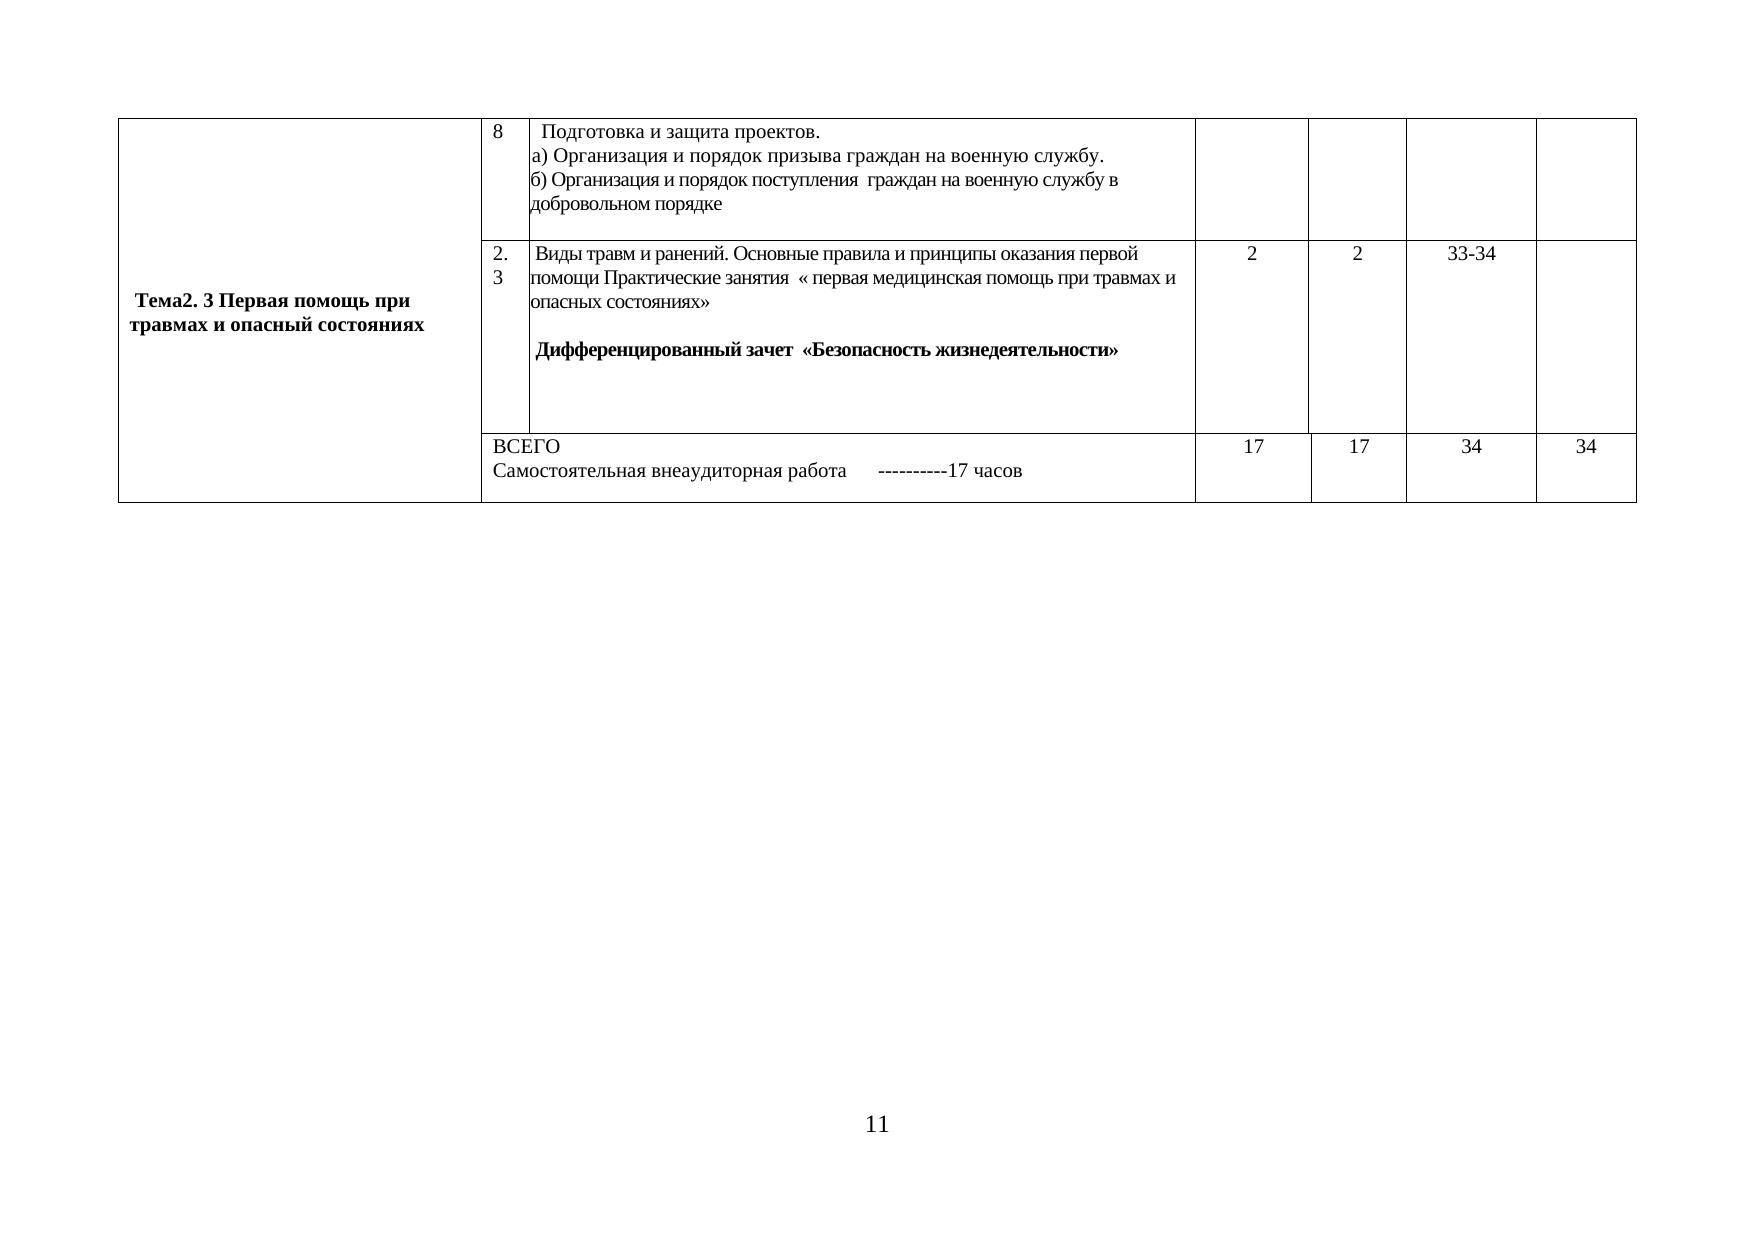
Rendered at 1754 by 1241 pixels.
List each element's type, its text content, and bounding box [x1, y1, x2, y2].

table_cell ВСЕГО Самостоятельная внеаудиторная работа ----------17 часов [482, 434, 1195, 502]
table_cell [1309, 119, 1406, 239]
table_cell 17 [1312, 434, 1406, 502]
table_cell [1196, 119, 1308, 239]
table_cell 2 [1309, 241, 1406, 433]
table_cell 2.3 [482, 241, 529, 433]
table_cell [1407, 119, 1536, 239]
table_cell Виды травм и ранений. Основные правила и принципы оказания первой помощи Практические занятия « первая медицинская помощь при травмах и опасных состояниях» Дифференцированный зачет «Безопасность жизнедеятельности» [530, 241, 1195, 433]
table_cell [1537, 119, 1636, 239]
table_cell 34 [1407, 434, 1536, 502]
table_cell [1537, 241, 1636, 433]
table_cell 34 [1537, 434, 1636, 502]
table_cell 17 [1196, 434, 1311, 502]
table_cell 33-34 [1407, 241, 1536, 433]
table_cell Подготовка и защита проектов. а) Организация и порядок призыва граждан на военную службу. б) Организация и порядок поступления граждан на военную службу в добровольном порядке [530, 119, 1195, 239]
table_cell 2 [1196, 241, 1308, 433]
table_cell 8 [482, 119, 529, 239]
